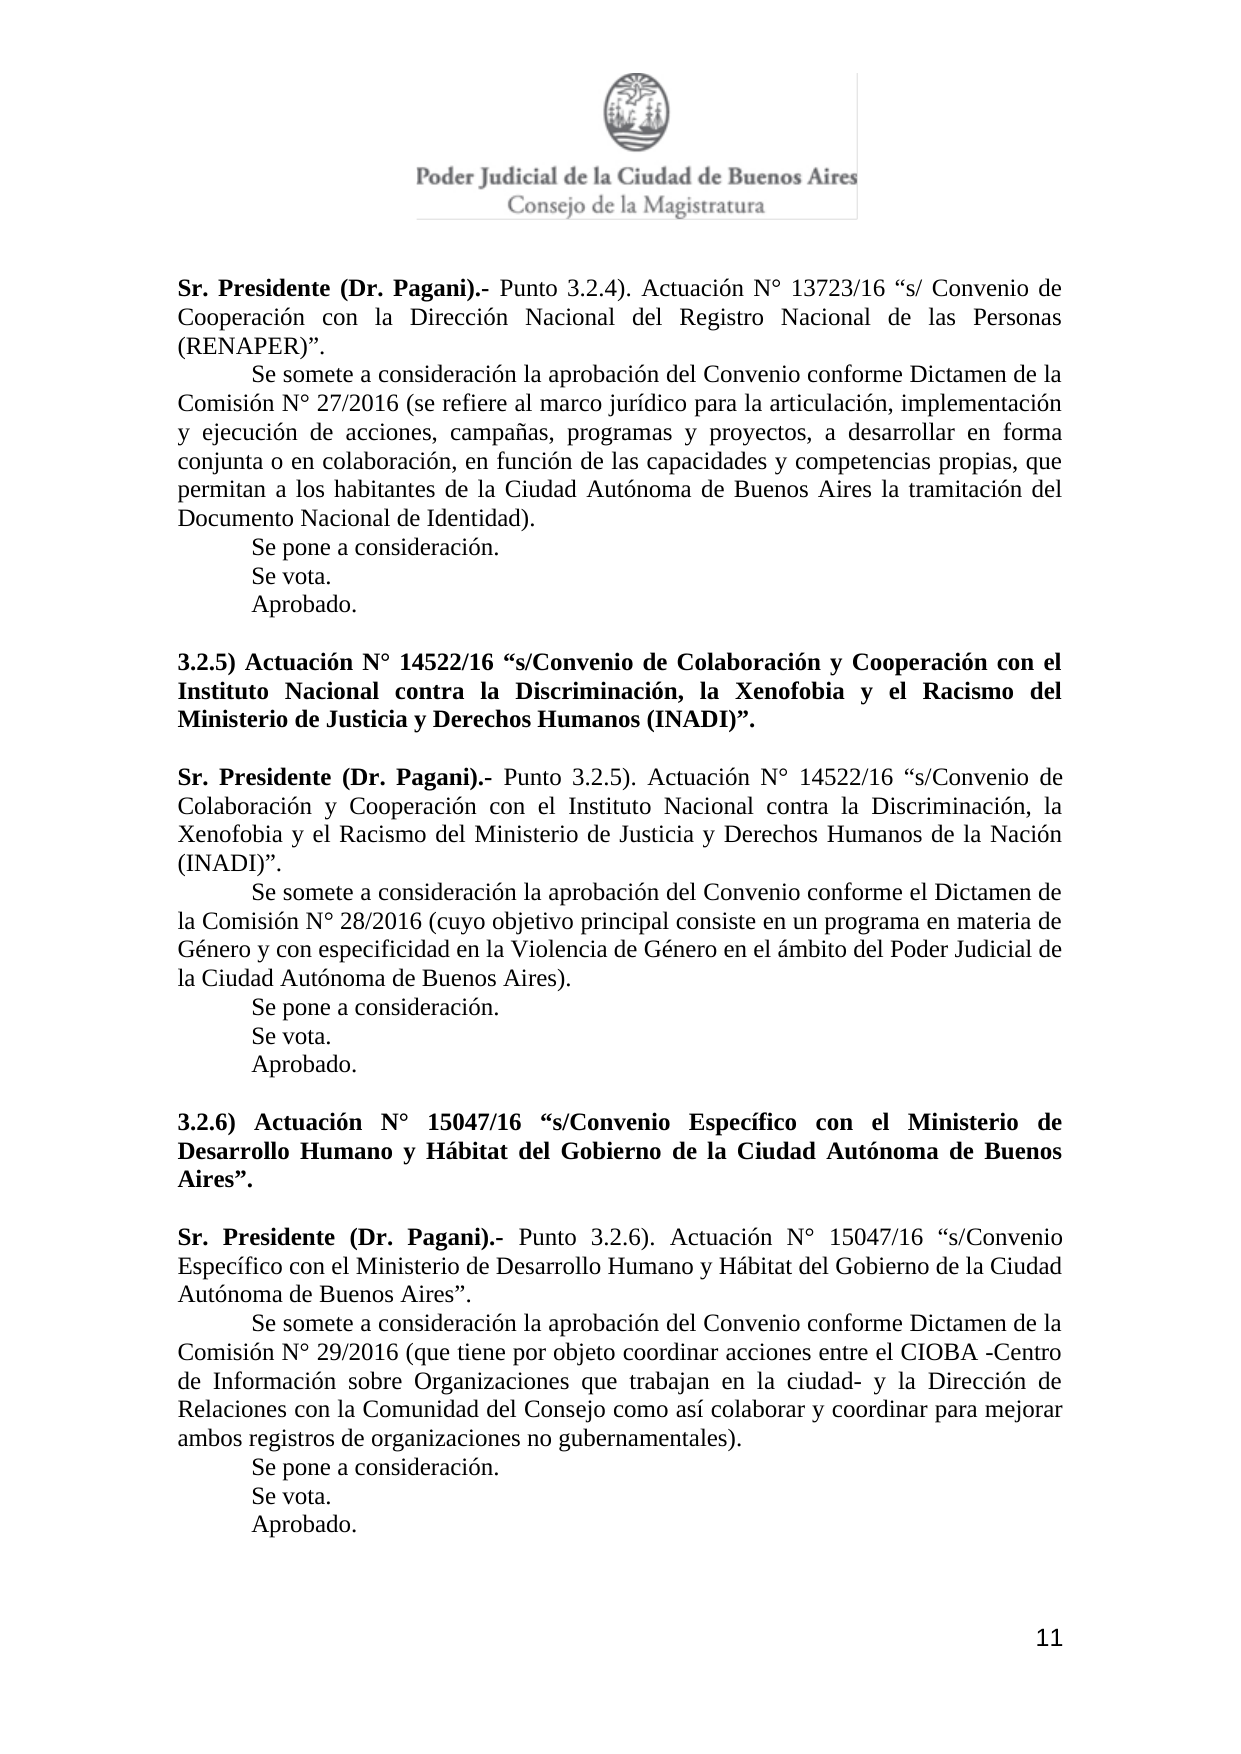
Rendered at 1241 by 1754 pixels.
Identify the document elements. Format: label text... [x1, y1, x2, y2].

text Se somete a consideración la aprobación del Convenio conforme Dictamen de la Comisión N° 29/2016 (que tiene por objeto coordinar acciones entre el CIOBA -Centro de Información sobre Organizaciones que trabajan en la ciudad- y la Dirección de Relaciones con la Comunidad del Consejo como así colaborar y coordinar para mejorar ambos registros de organizaciones no gubernamentales). [177, 1308, 1063, 1452]
text Sr. Presidente (Dr. Pagani).- Punto 3.2.6). Actuación N° 15047/16 “s/Convenio Específico con el Ministerio de Desarrollo Humano y Hábitat del Gobierno de la Ciudad Autónoma de Buenos Aires”. [177, 1222, 1063, 1308]
text Se somete a consideración la aprobación del Convenio conforme Dictamen de la Comisión N° 27/2016 (se refiere al marco jurídico para la articulación, implementación y ejecución de acciones, campañas, programas y proyectos, a desarrollar en forma conjunta o en colaboración, en función de las capacidades y competencias propias, que permitan a los habitantes de la Ciudad Autónoma de Buenos Aires la tramitación del Documento Nacional de Identidad). [177, 359, 1063, 532]
text Sr. Presidente (Dr. Pagani).- Punto 3.2.4). Actuación N° 13723/16 “s/ Convenio de Cooperación con la Dirección Nacional del Registro Nacional de las Personas (RENAPER)”. [177, 273, 1063, 359]
subtitle 3.2.5) Actuación N° 14522/16 “s/Convenio de Colaboración y Cooperación con el Instituto Nacional contra la Discriminación, la Xenofobia y el Racismo del Ministerio de Justicia y Derechos Humanos (INADI)”. [177, 647, 1063, 733]
picture [416, 73, 859, 221]
text Aprobado. [177, 1509, 1063, 1538]
text Aprobado. [177, 589, 1063, 618]
text Aprobado. [177, 1049, 1063, 1078]
text Se pone a consideración. [177, 992, 1063, 1021]
text Se somete a consideración la aprobación del Convenio conforme el Dictamen de la Comisión N° 28/2016 (cuyo objetivo principal consiste en un programa en materia de Género y con especificidad en la Violencia de Género en el ámbito del Poder Judicial de la Ciudad Autónoma de Buenos Aires). [177, 877, 1063, 992]
text Se vota. [177, 1021, 1063, 1049]
text Sr. Presidente (Dr. Pagani).- Punto 3.2.5). Actuación N° 14522/16 “s/Convenio de Colaboración y Cooperación con el Instituto Nacional contra la Discriminación, la Xenofobia y el Racismo del Ministerio de Justicia y Derechos Humanos de la Nación (INADI)”. [177, 762, 1063, 877]
subtitle 3.2.6) Actuación N° 15047/16 “s/Convenio Específico con el Ministerio de Desarrollo Humano y Hábitat del Gobierno de la Ciudad Autónoma de Buenos Aires”. [177, 1107, 1063, 1193]
text Se pone a consideración. [177, 1452, 1063, 1481]
text Se vota. [177, 561, 1063, 589]
text Se vota. [177, 1481, 1063, 1509]
text Se pone a consideración. [177, 532, 1063, 561]
